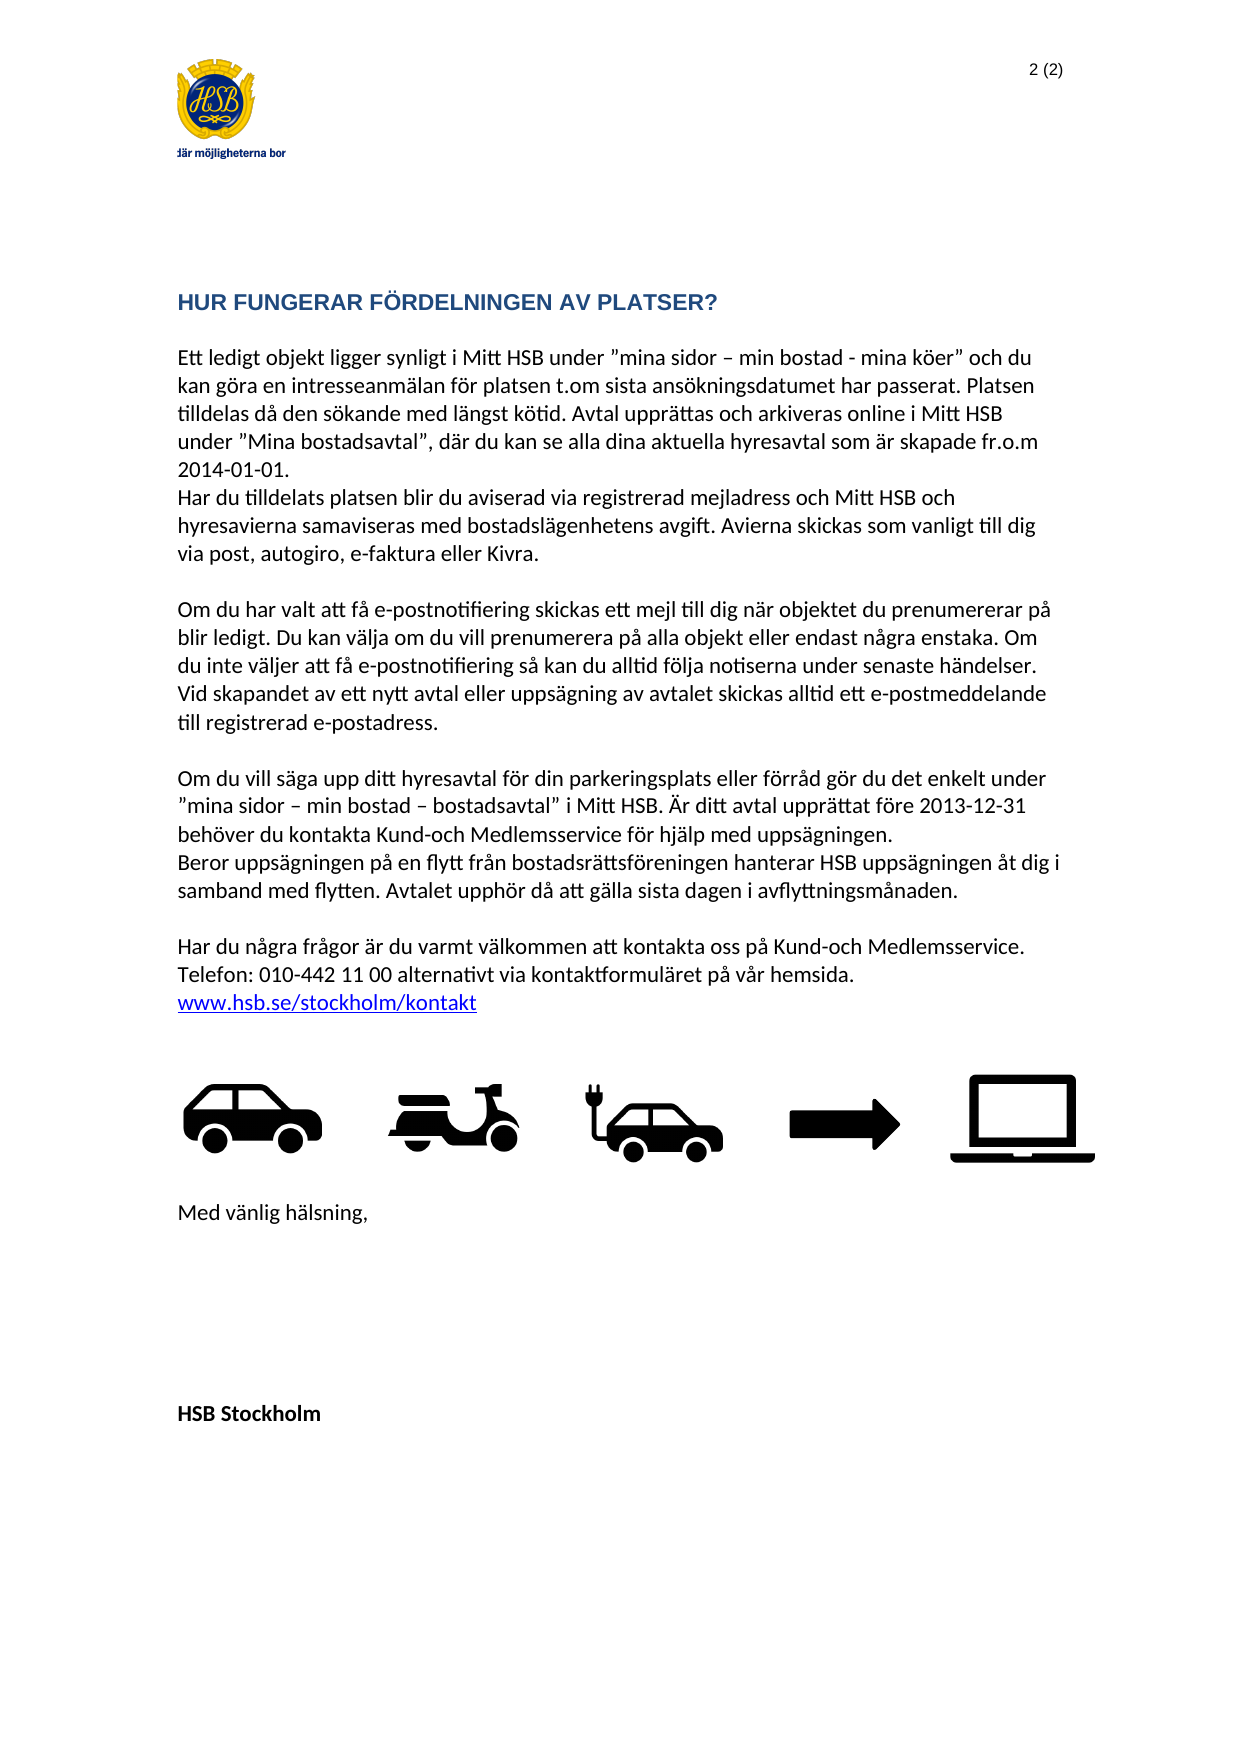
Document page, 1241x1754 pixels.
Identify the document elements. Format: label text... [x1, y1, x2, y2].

text HUR FUNGERAR FÖRDELNINGEN AV PLATSER? [177, 289, 1063, 315]
picture [177, 59, 286, 159]
text HSB Stockholm [177, 1371, 1063, 1427]
text Ett ledigt objekt ligger synligt i Mitt HSB under ”mina sidor – min bostad - mina köer” och du kan göra en intresseanmälan för platsen t.om sista ansökningsdatumet har passerat. Platsen tilldelas då den sökande med längst kötid. Avtal upprättas och arkiveras online i Mitt HSB under ”Mina bostadsavtal”, där du kan se alla dina aktuella hyresavtal som är skapade fr.o.m 2014-01-01. Har du tilldelats platsen blir du aviserad via registrerad mejladress och Mitt HSB och hyresavierna samaviseras med bostadslägenhetens avgift. Avierna skickas som vanligt till dig via post, autogiro, e-faktura eller Kivra. [177, 343, 1063, 567]
picture [947, 1043, 1098, 1194]
text Med vänlig hälsning, [177, 1198, 1063, 1253]
text Om du vill säga upp ditt hyresavtal för din parkeringsplats eller förråd gör du det enkelt under ”mina sidor – min bostad – bostadsavtal” i Mitt HSB. Är ditt avtal upprättat före 2013-12-31 behöver du kontakta Kund-och Medlemsservice för hjälp med uppsägningen. Beror uppsägningen på en flytt från bostadsrättsföreningen hanterar HSB uppsägningen åt dig i samband med flytten. Avtalet upphör då att gälla sista dagen i avflyttningsmånaden. [177, 764, 1063, 904]
text Om du har valt att få e-postnotifiering skickas ett mejl till dig när objektet du prenumererar på blir ledigt. Du kan välja om du vill prenumerera på alla objekt eller endast några enstaka. Om du inte väljer att få e-postnotifiering så kan du alltid följa notiserna under senaste händelser. Vid skapandet av ett nytt avtal eller uppsägning av avtalet skickas alltid ett e-postmeddelande till registrerad e-postadress. [177, 596, 1063, 736]
picture [177, 1043, 328, 1194]
picture [378, 1043, 529, 1194]
picture [579, 1048, 730, 1199]
text Har du några frågor är du varmt välkommen att kontakta oss på Kund-och Medlemsservice. Telefon: 010-442 11 00 alternativt via kontaktformuläret på vår hemsida. www.hsb.se/stockholm/kontakt [177, 904, 1063, 1016]
